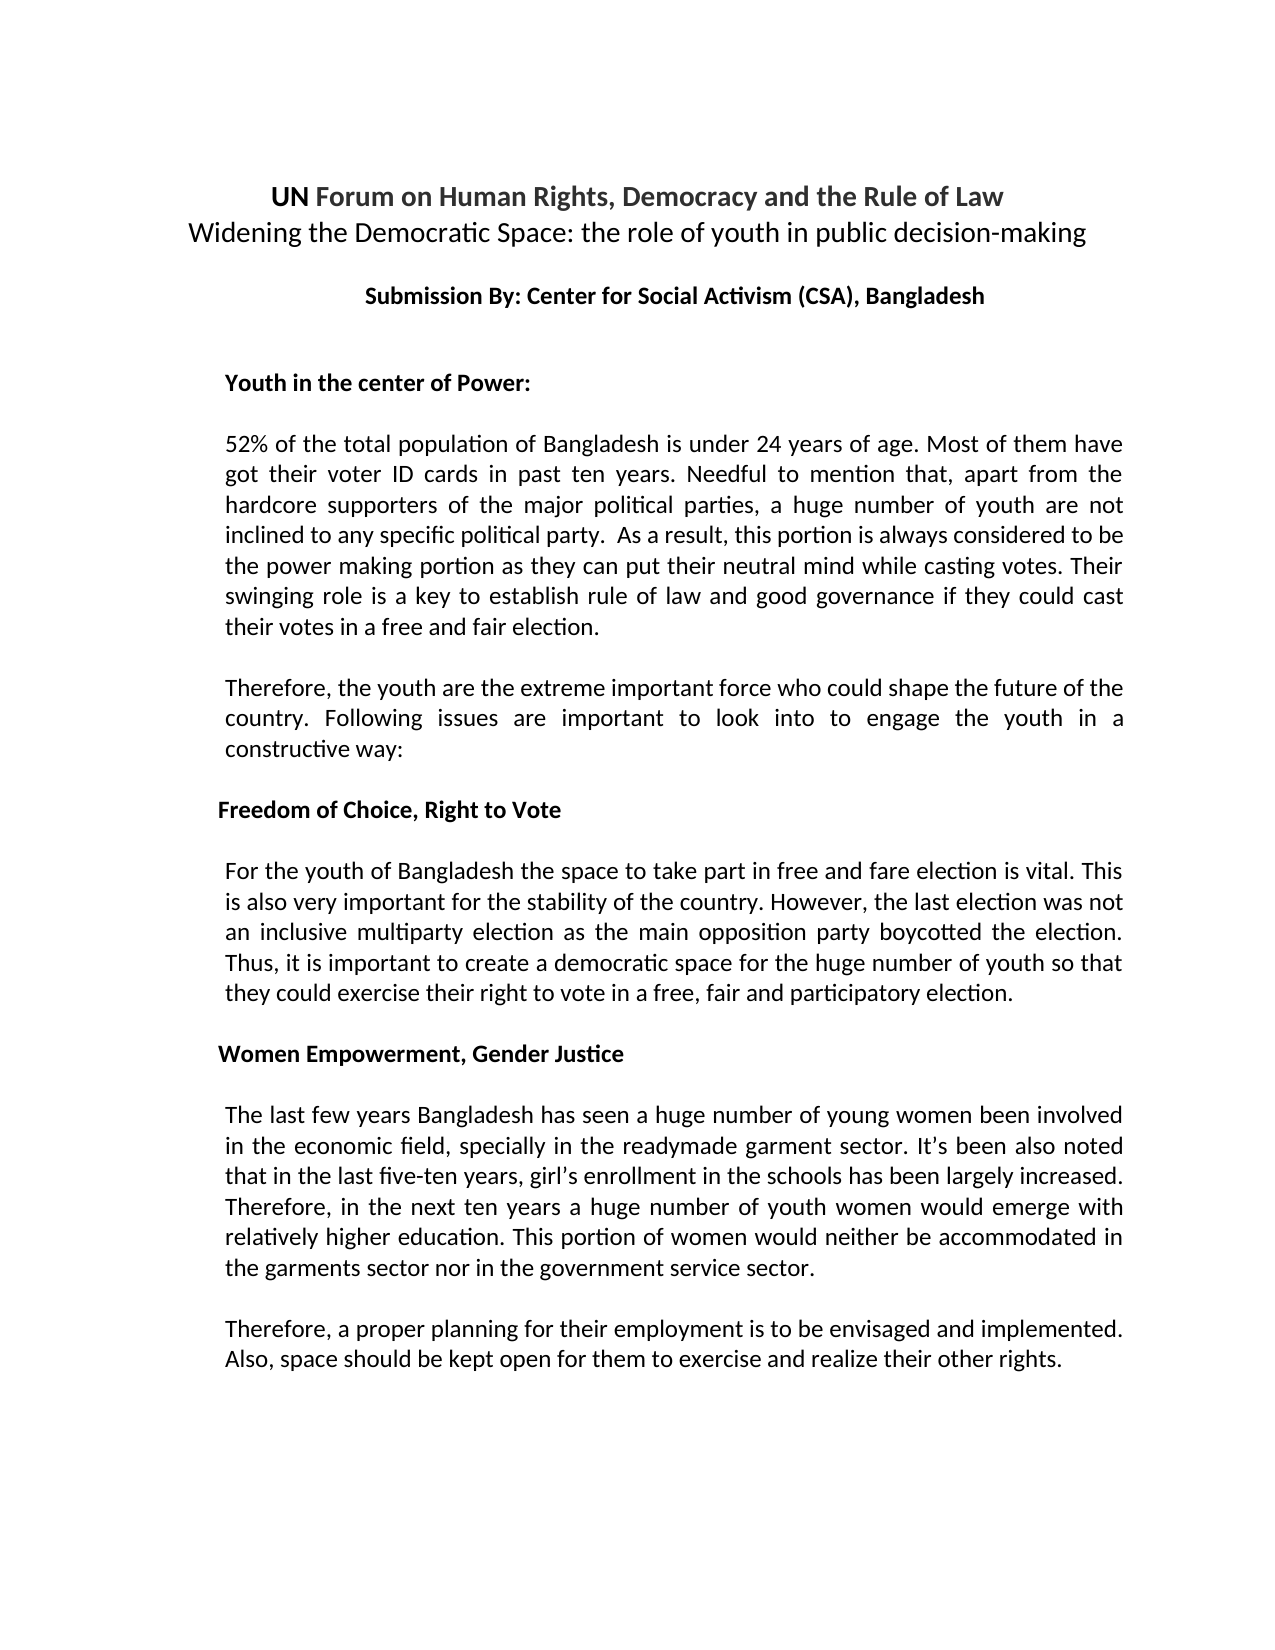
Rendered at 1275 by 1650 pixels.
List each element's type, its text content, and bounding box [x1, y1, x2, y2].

list Widening the Democratic Space: the role of youth in public decision-making [150, 214, 1125, 250]
text Freedom of Choice, Right to Vote [150, 794, 1125, 824]
list The last few years Bangladesh has seen a huge number of young women been involved in the economic field, specially in the readymade garment sector. It’s been also noted that in the last five-ten years, girl’s enrollment in the schools has been largely increased. Therefore, in the next ten years a huge number of youth women would emerge with relatively higher education. This portion of women would neither be accommodated in the garments sector nor in the government service sector. [225, 1099, 1125, 1282]
text Therefore, the youth are the extreme important force who could shape the future of the country. Following issues are important to look into to engage the youth in a constructive way: [225, 672, 1125, 763]
text Youth in the center of Power: [225, 367, 1125, 397]
list Submission By: Center for Social Activism (CSA), Bangladesh [225, 280, 1125, 311]
list For the youth of Bangladesh the space to take part in free and fare election is vital. This is also very important for the stability of the country. However, the last election was not an inclusive multiparty election as the main opposition party boycotted the election. Thus, it is important to create a democratic space for the huge number of youth so that they could exercise their right to vote in a free, fair and participatory election. [225, 855, 1125, 1008]
list Therefore, a proper planning for their employment is to be envisaged and implemented. Also, space should be kept open for them to exercise and realize their other rights. [225, 1313, 1125, 1374]
text 52% of the total population of Bangladesh is under 24 years of age. Most of them have got their voter ID cards in past ten years. Needful to mention that, apart from the hardcore supporters of the major political parties, a huge number of youth are not inclined to any specific political party. As a result, this portion is always considered to be the power making portion as they can put their neutral mind while casting votes. Their swinging role is a key to establish rule of law and good governance if they could cast their votes in a free and fair election. [225, 428, 1125, 641]
text Women Empowerment, Gender Justice [150, 1038, 1125, 1069]
list UN Forum on Human Rights, Democracy and the Rule of Law [150, 150, 1125, 214]
